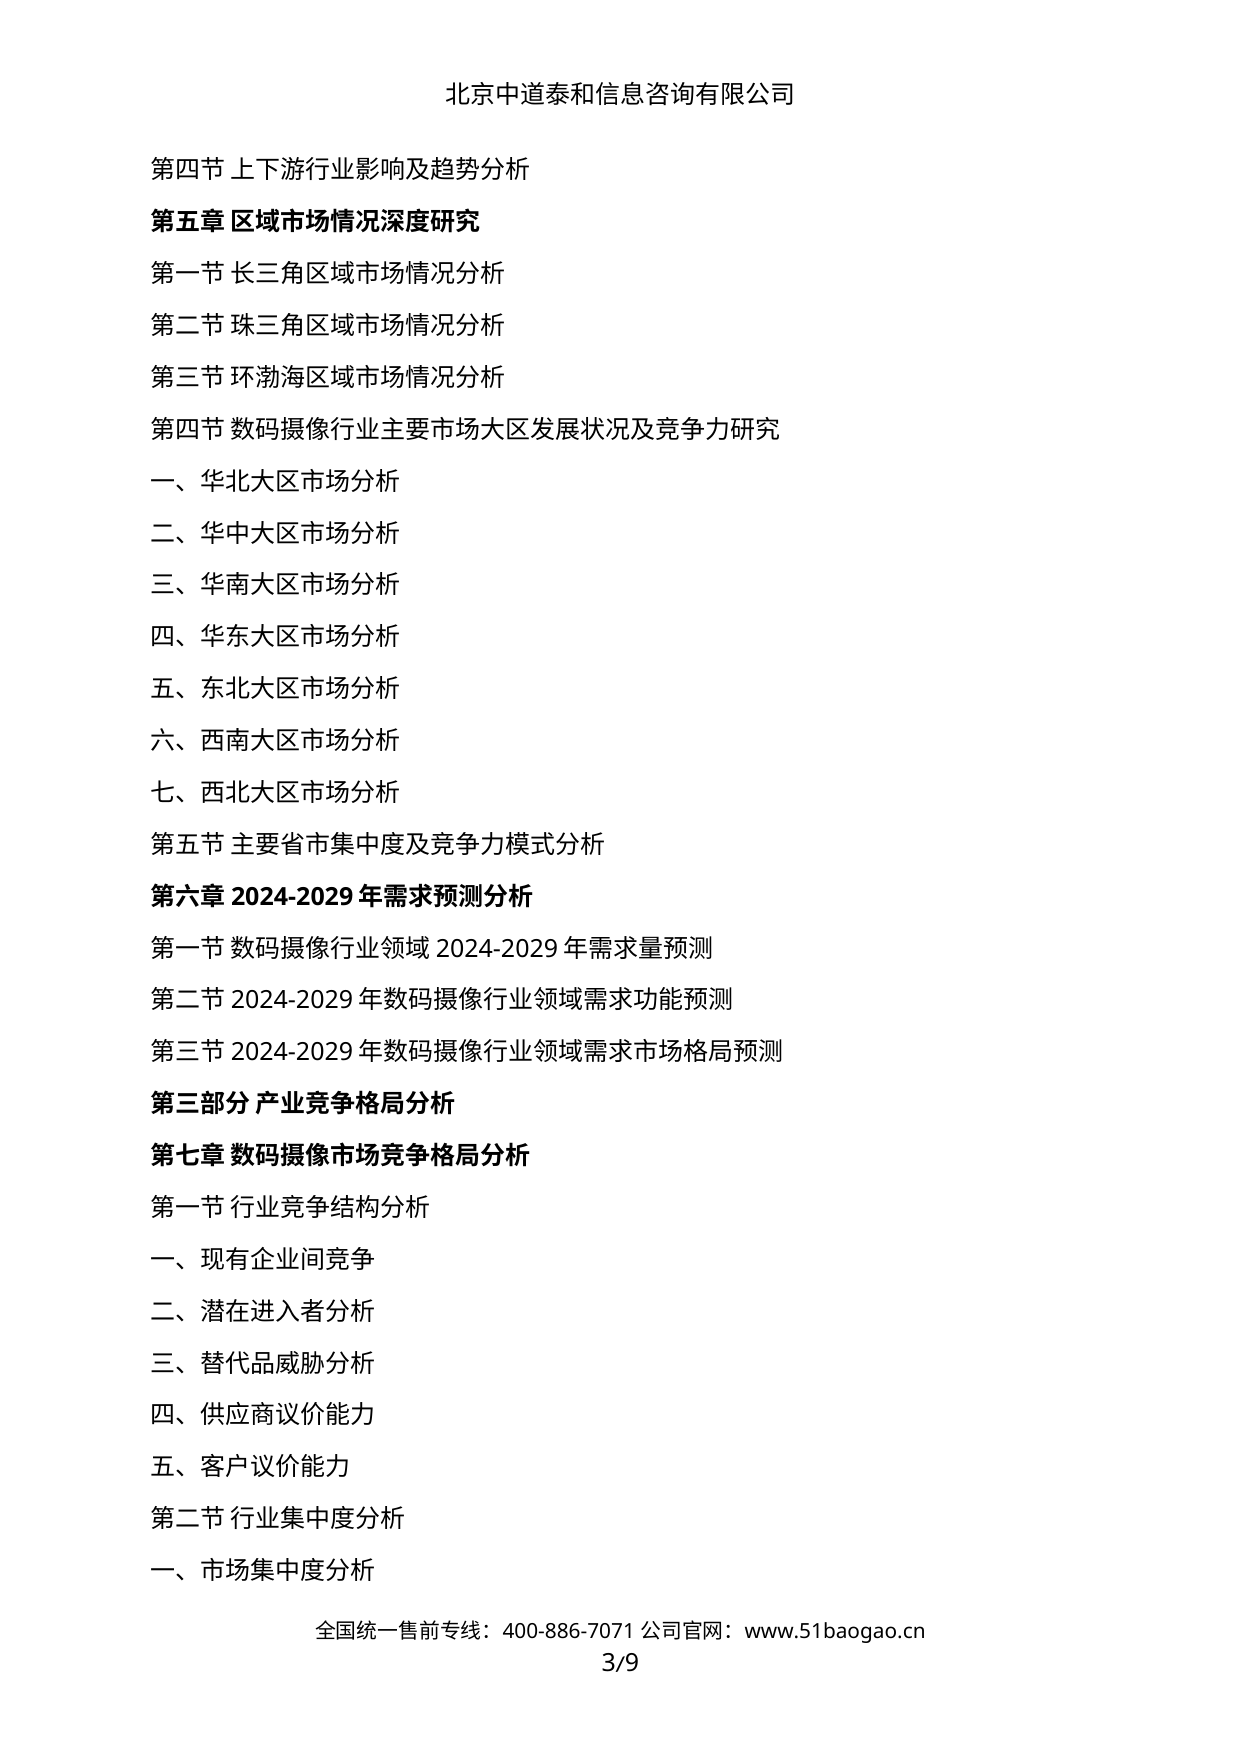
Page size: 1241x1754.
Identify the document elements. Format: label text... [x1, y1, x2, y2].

text 三、华南大区市场分析 [150, 565, 1090, 601]
text 第二节 珠三角区域市场情况分析 [150, 306, 1090, 342]
text 五、东北大区市场分析 [150, 669, 1090, 705]
text 第五节 主要省市集中度及竞争力模式分析 [150, 824, 1090, 861]
text 一、现有企业间竞争 [150, 1239, 1090, 1276]
text 第二节 行业集中度分析 [150, 1499, 1090, 1535]
text 第一节 长三角区域市场情况分析 [150, 254, 1090, 290]
text 一、华北大区市场分析 [150, 461, 1090, 497]
text 二、潜在进入者分析 [150, 1291, 1090, 1327]
text 第六章 2024-2029年需求预测分析 [150, 876, 1090, 912]
text 三、替代品威胁分析 [150, 1343, 1090, 1379]
text 第五章 区域市场情况深度研究 [150, 202, 1090, 238]
text 第三部分 产业竞争格局分析 [150, 1084, 1090, 1120]
text 五、客户议价能力 [150, 1447, 1090, 1483]
text 二、华中大区市场分析 [150, 513, 1090, 549]
text 第七章 数码摄像市场竞争格局分析 [150, 1136, 1090, 1172]
text 一、市场集中度分析 [150, 1551, 1090, 1587]
text 第一节 行业竞争结构分析 [150, 1187, 1090, 1224]
text 第一节 数码摄像行业领域2024-2029年需求量预测 [150, 928, 1090, 964]
text 第三节 环渤海区域市场情况分析 [150, 357, 1090, 394]
text 四、华东大区市场分析 [150, 617, 1090, 653]
text 第二节 2024-2029年数码摄像行业领域需求功能预测 [150, 980, 1090, 1016]
text 四、供应商议价能力 [150, 1395, 1090, 1431]
text 第四节 数码摄像行业主要市场大区发展状况及竞争力研究 [150, 409, 1090, 446]
text 六、西南大区市场分析 [150, 721, 1090, 757]
text 七、西北大区市场分析 [150, 772, 1090, 809]
text 第三节 2024-2029年数码摄像行业领域需求市场格局预测 [150, 1032, 1090, 1068]
text 第四节 上下游行业影响及趋势分析 [150, 150, 1090, 186]
